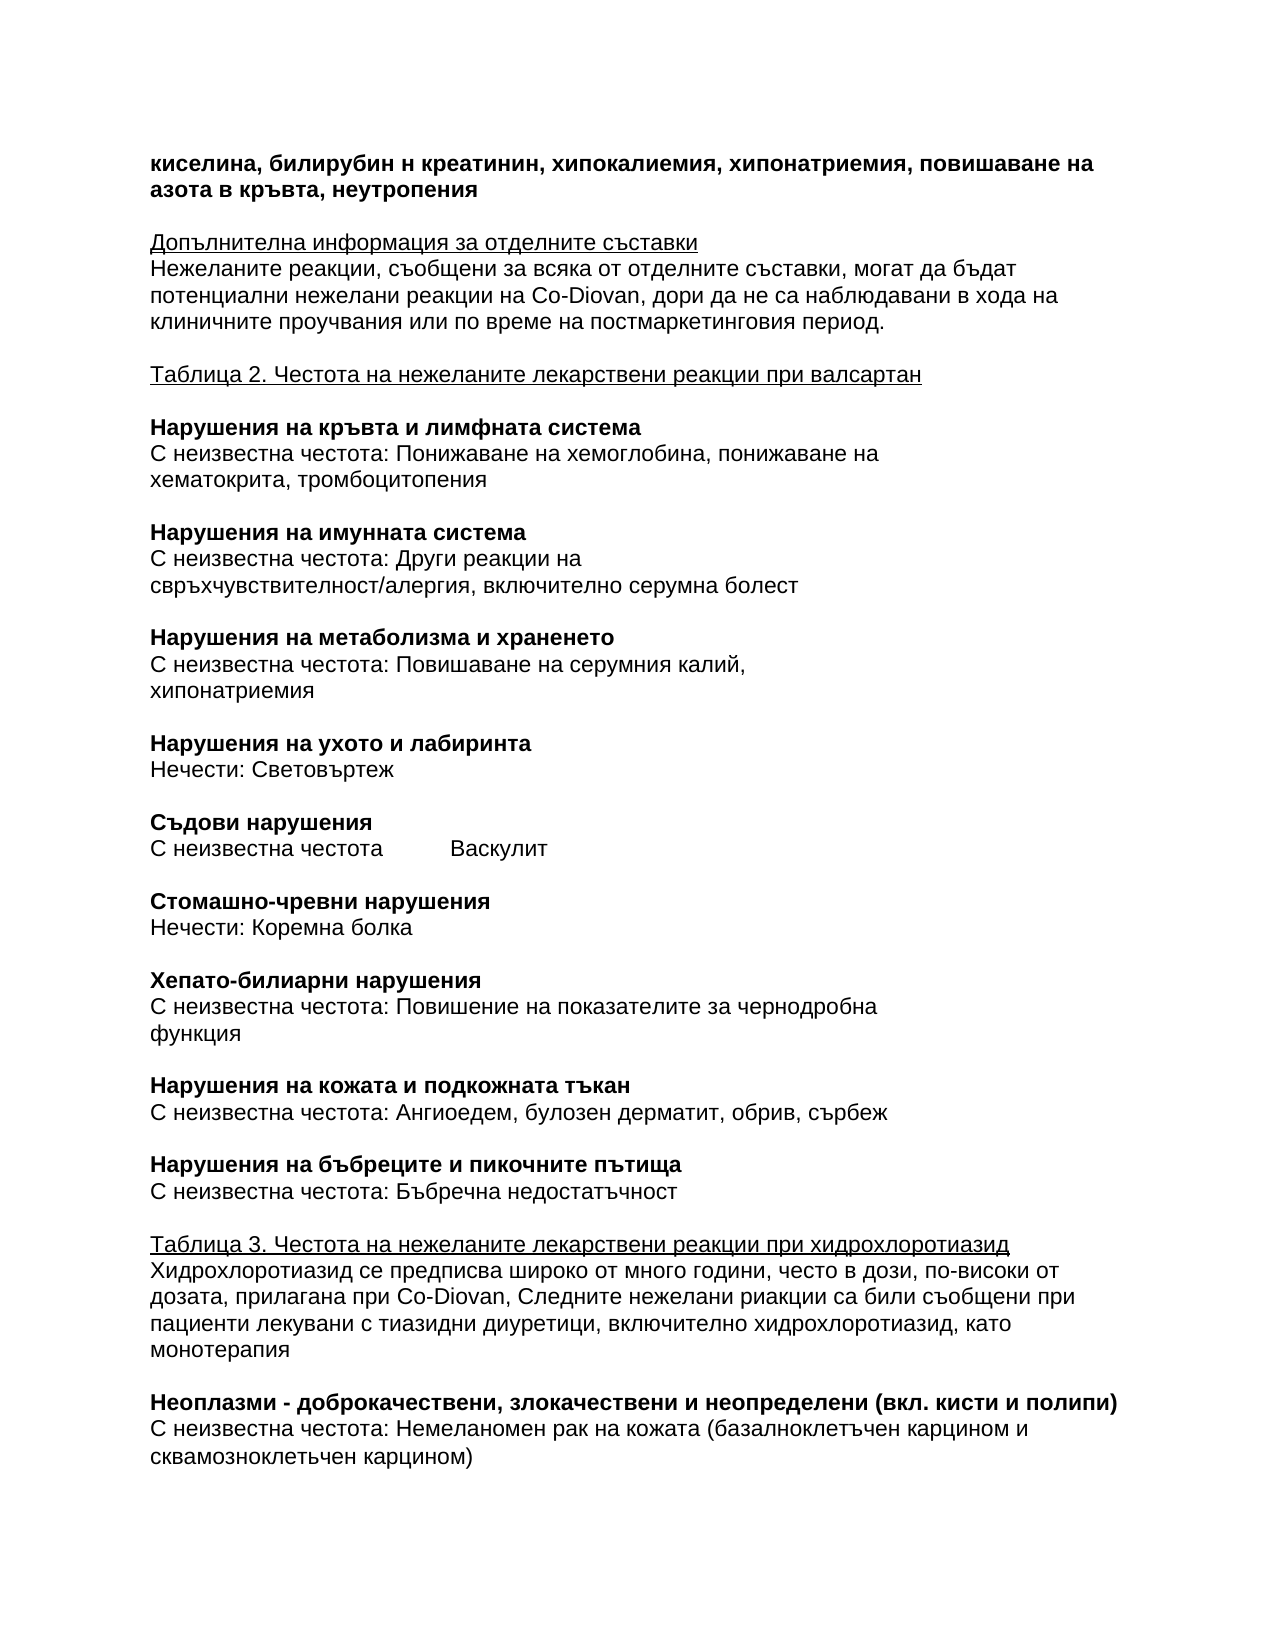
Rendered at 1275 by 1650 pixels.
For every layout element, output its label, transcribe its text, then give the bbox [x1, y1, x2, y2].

text С неизвестна честота: Повишаване на серумния калий, [150, 651, 1125, 677]
text хематокрита, тромбоцитопения [150, 466, 1125, 493]
text Нарушения на бъбреците и пикочните пътища [150, 1151, 1125, 1178]
text С неизвестна честота: Понижаване на хемоглобина, понижаване на [150, 440, 1125, 466]
text С неизвестна честота: Бъбречна недостатъчност [150, 1178, 1125, 1204]
text С неизвестна честота: Ангиоедем, булозен дерматит, обрив, сърбеж [150, 1099, 1125, 1125]
text Хидрохлоротиазид се предписва широко от много години, често в дози, по-високи от дозата, прилагана при Co-Diovan, Следните нежелани риакции са били съобщени при пациенти лекувани с тиазидни диуретици, включително хидрохлоротиазид, като монотерапия [150, 1257, 1125, 1362]
text свръхчувствителност/алергия, включително серумна болест [150, 572, 1125, 598]
text Нарушения на метаболизма и храненето [150, 624, 1125, 651]
text Нарушения на кръвта и лимфната система [150, 413, 1125, 440]
text Таблица 3. Честота на нежеланите лекарствени реакции при хидрохлоротиазид [150, 1231, 1125, 1257]
text С неизвестна честота: Немеланомен рак на кожата (базалноклетъчен карцином и сквамозноклетьчен карцином) [150, 1415, 1125, 1469]
text Нечести: Коремна болка [150, 914, 1125, 941]
text Неоплазми - доброкачествени, злокачествени и неопределени (вкл. кисти и полипи) [150, 1389, 1125, 1415]
text Нарушения на ухото и лабиринта [150, 730, 1125, 756]
text С неизвестна честота: Други реакции на [150, 545, 1125, 572]
text Стомашно-чревни нарушения [150, 888, 1125, 914]
text С неизвестна честота: Повишение на показателите за чернодробна [150, 993, 1125, 1020]
text Нарушения на имунната система [150, 519, 1125, 545]
text С неизвестна честота Васкулит [150, 835, 1125, 862]
text функция [150, 1020, 1125, 1046]
text Съдови нарушения [150, 809, 1125, 835]
text Таблица 2. Честота на нежеланите лекарствени реакции при валсартан [150, 361, 1125, 387]
text хипонатриемия [150, 677, 1125, 703]
text киселина, билирубин н креатинин, хипокалиемия, хипонатриемия, повишаване на азота в кръвта, неутропения [150, 150, 1125, 203]
text Нарушения на кожата и подкожната тъкан [150, 1072, 1125, 1099]
text Допълнителна информация за отделните съставки [150, 229, 1125, 255]
text Нечести: Световъртеж [150, 756, 1125, 782]
text Хепато-билиарни нарушения [150, 967, 1125, 993]
text Нежеланите реакции, съобщени за всяка от отделните съставки, могат да бъдат потенциални нежелани реакции на Co-Diovan, дори да не са наблюдавани в хода на клиничните проучвания или по време на постмаркетинговия период. [150, 255, 1125, 334]
